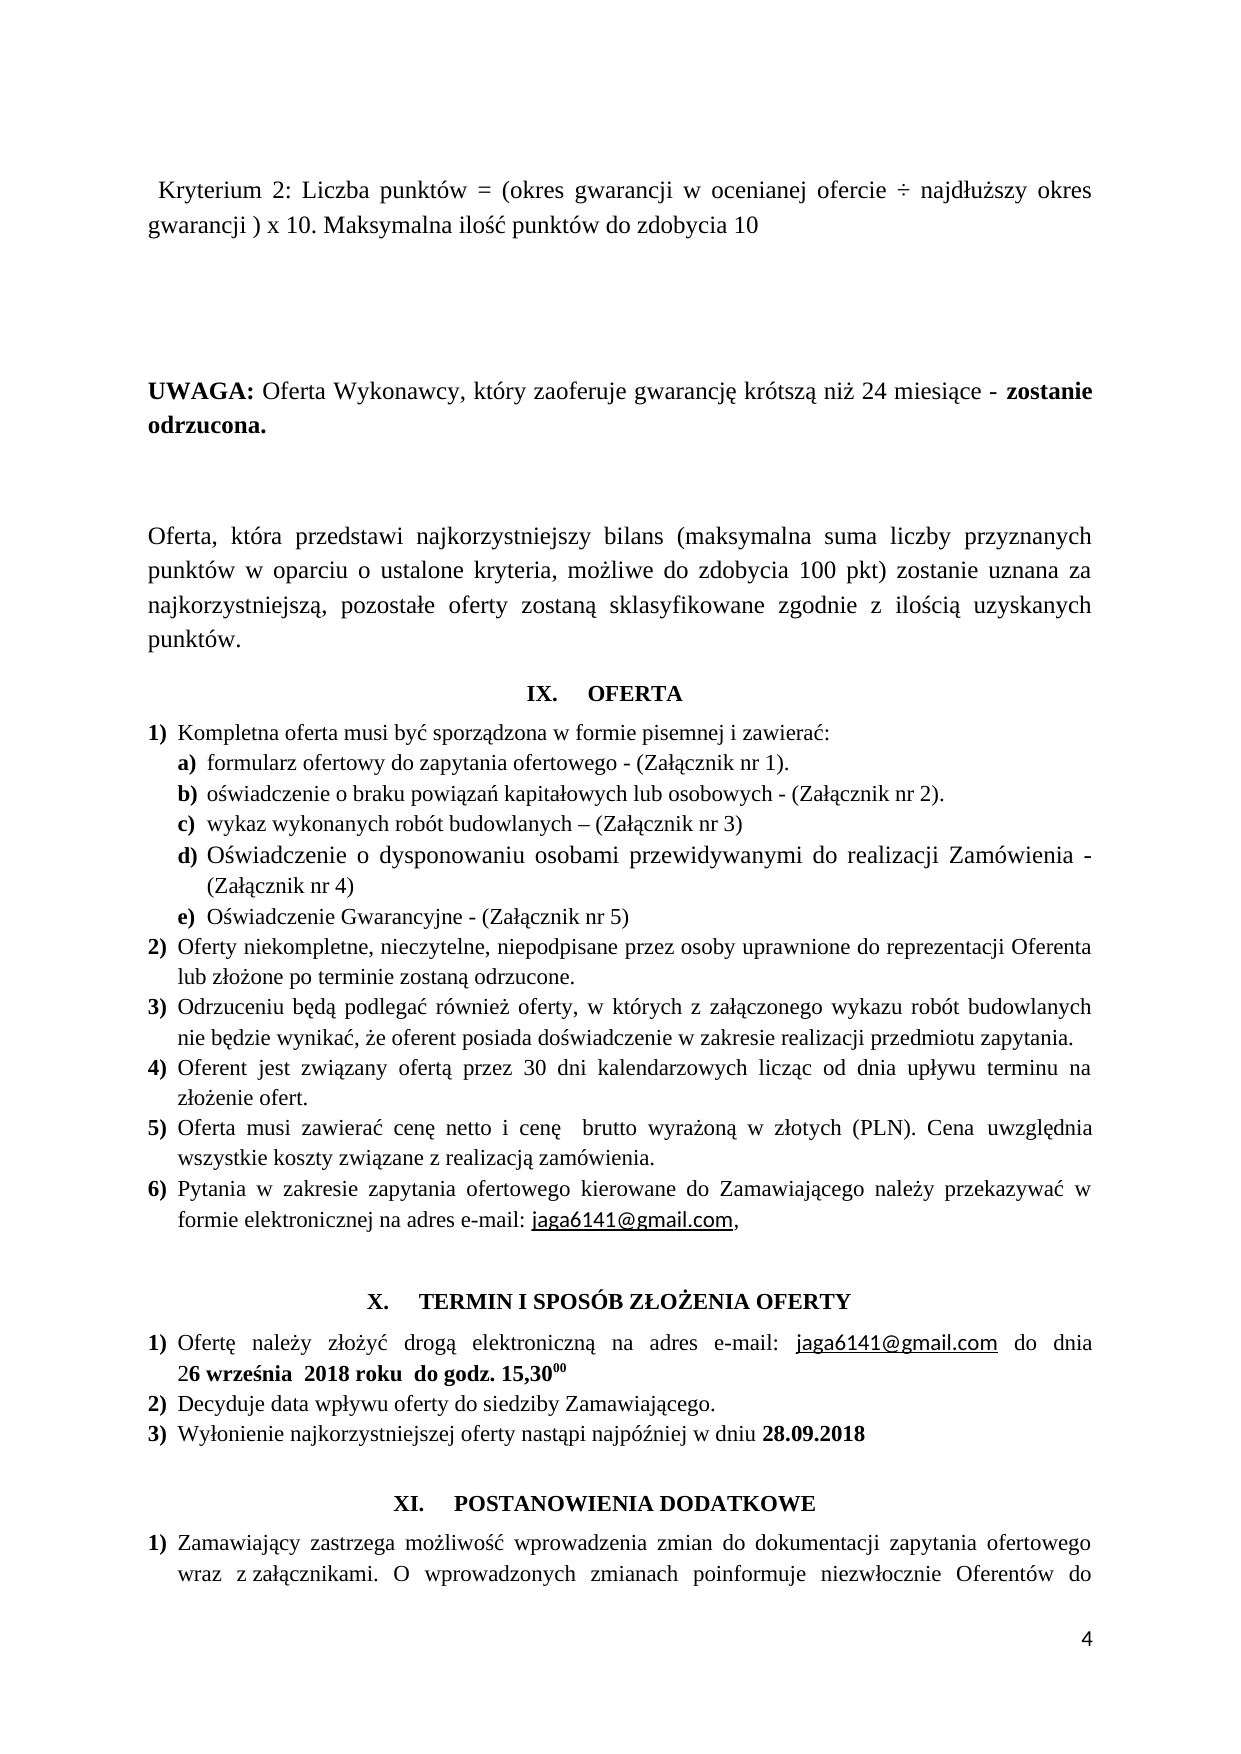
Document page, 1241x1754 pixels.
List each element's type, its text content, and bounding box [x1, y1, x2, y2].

list Wyłonienie najkorzystniejszej oferty nastąpi najpóźniej w dniu 28.09.2018 [148, 1420, 1093, 1447]
text UWAGA: Oferta Wykonawcy, który zaoferuje gwarancję krótszą niż 24 miesiące - zostanie odrzucona. [148, 376, 1093, 439]
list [148, 1529, 1093, 1586]
list Oświadczenie Gwarancyjne - (Załącznik nr 5) [177, 903, 1093, 929]
list wykaz wykonanych robót budowlanych – (Załącznik nr 3) [177, 810, 1093, 836]
text Kryterium 2: Liczba punktów = (okres gwarancji w ocenianej ofercie ÷ najdłuższy okres gwarancji ) x 10. Maksymalna ilość punktów do zdobycia 10 [148, 175, 1093, 239]
list Oświadczenie o dysponowaniu osobami przewidywanymi do realizacji Zamówienia - (Załącznik nr 4) [177, 840, 1093, 899]
list TERMIN I SPOSÓB ZŁOŻENIA OFERTY [148, 1288, 1093, 1315]
list Pytania w zakresie zapytania ofertowego kierowane do Zamawiającego należy przekazywać w formie elektronicznej na adres e-mail: jaga6141@gmail.com, [148, 1175, 1093, 1233]
list Kompletna oferta musi być sporządzona w formie pisemnej i zawierać: [148, 719, 1093, 746]
list POSTANOWIENIA DODATKOWE [148, 1490, 1093, 1516]
list Odrzuceniu będą podlegać również oferty, w których z załączonego wykazu robót budowlanych nie będzie wynikać, że oferent posiada doświadczenie w zakresie realizacji przedmiotu zapytania. [148, 993, 1093, 1050]
list OFERTA [148, 680, 1093, 706]
list Ofertę należy złożyć drogą elektroniczną na adres e-mail: jaga6141@gmail.com do dnia 26 września 2018 roku do godz. 15,3000 [148, 1328, 1093, 1386]
list formularz ofertowy do zapytania ofertowego - (Załącznik nr 1). [177, 749, 1093, 776]
list Oferty niekompletne, nieczytelne, niepodpisane przez osoby uprawnione do reprezentacji Oferenta lub złożone po terminie zostaną odrzucone. [148, 933, 1093, 989]
list Oferta musi zawierać cenę netto i cenę brutto wyrażoną w złotych (PLN). Cena uwzględnia wszystkie koszty związane z realizacją zamówienia. [148, 1114, 1093, 1171]
list oświadczenie o braku powiązań kapitałowych lub osobowych - (Załącznik nr 2). [177, 779, 1093, 806]
list Decyduje data wpływu oferty do siedziby Zamawiającego. [148, 1390, 1093, 1416]
text Oferta, która przedstawi najkorzystniejszy bilans (maksymalna suma liczby przyznanych punktów w oparciu o ustalone kryteria, możliwe do zdobycia 100 pkt) zostanie uznana za najkorzystniejszą, pozostałe oferty zostaną sklasyfikowane zgodnie z ilością uzyskanych punktów. [148, 521, 1093, 653]
list Oferent jest związany ofertą przez 30 dni kalendarzowych licząc od dnia upływu terminu na złożenie ofert. [148, 1054, 1093, 1110]
